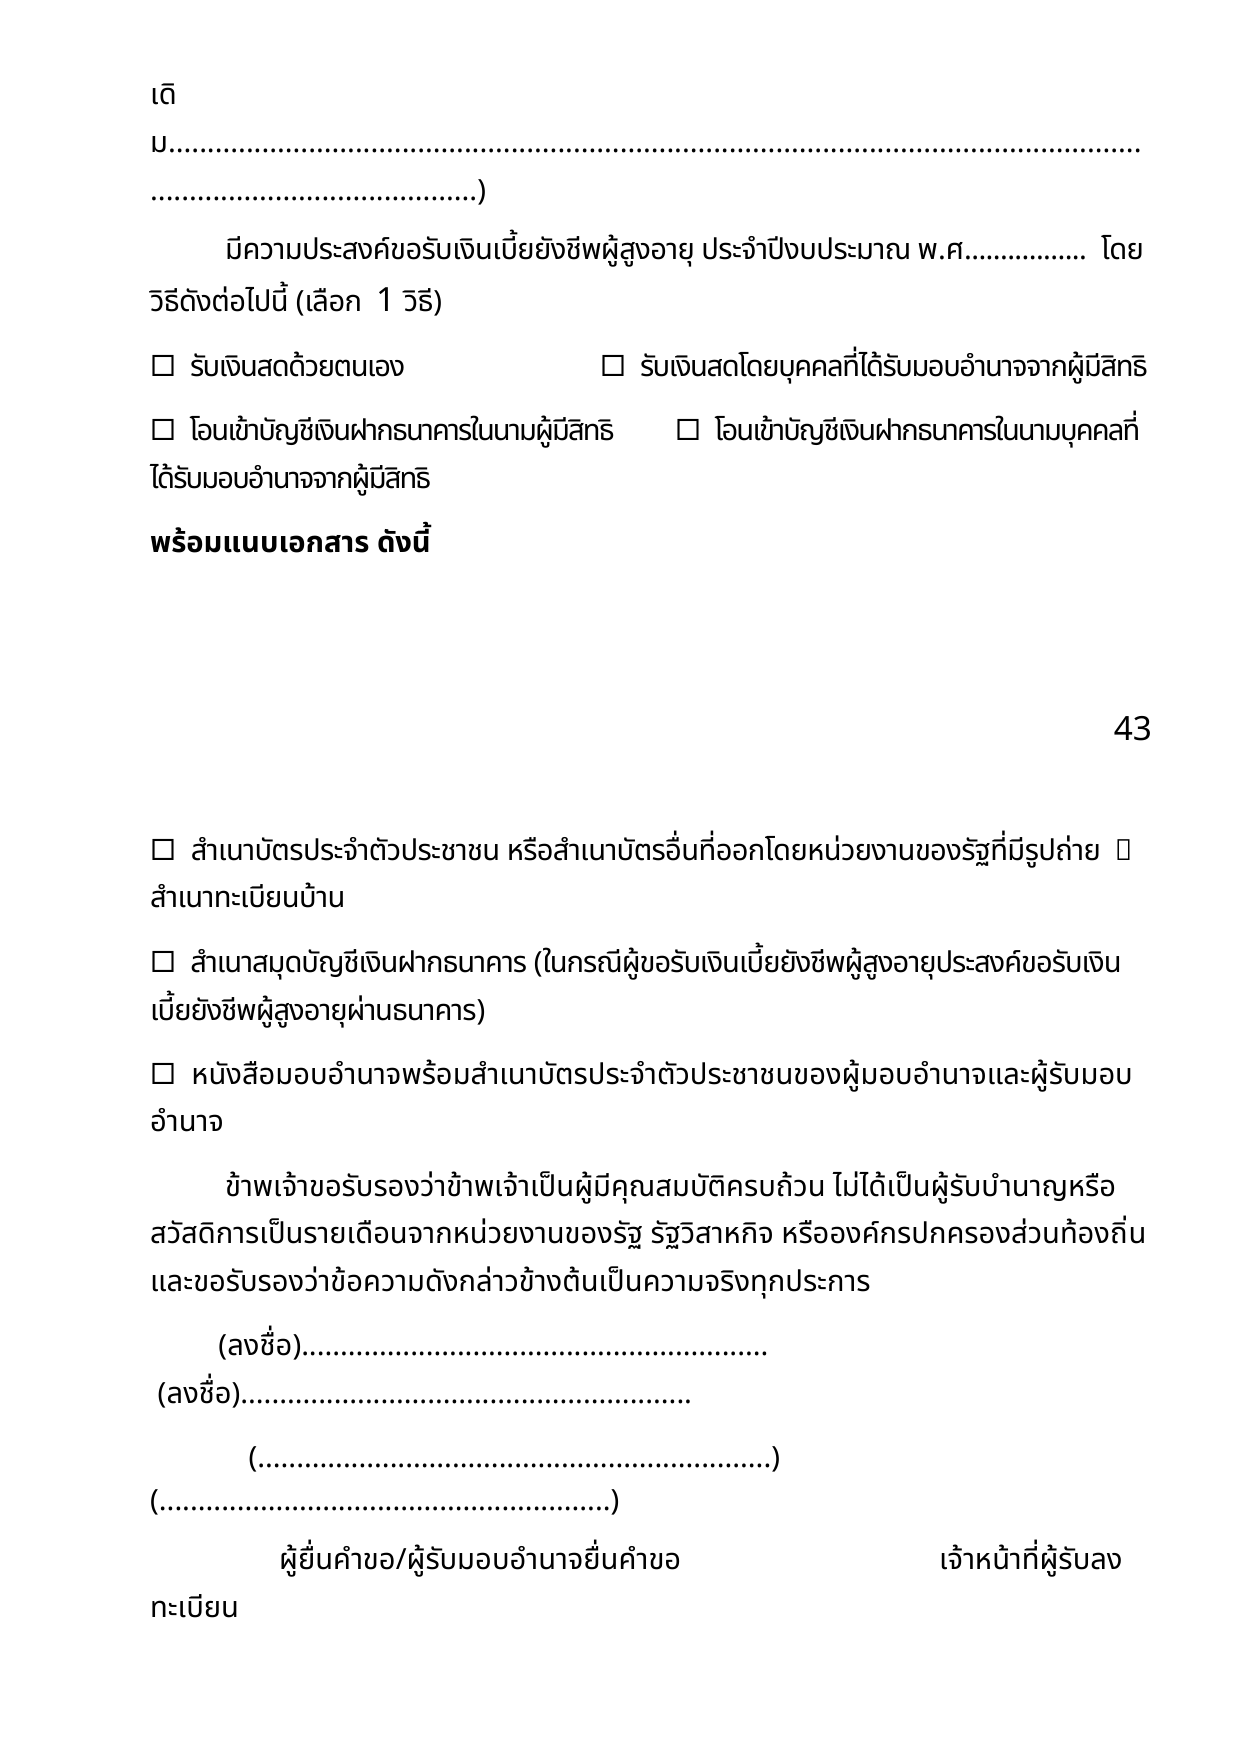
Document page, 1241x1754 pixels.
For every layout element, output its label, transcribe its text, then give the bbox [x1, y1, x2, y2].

text 43 [150, 704, 1152, 750]
text พร้อมแนบเอกสาร ดังนี้ [150, 521, 1152, 565]
text (..................................................................) (..........................................................) [150, 1436, 1152, 1519]
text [150, 74, 1152, 208]
text หนังสือมอบอำนาจพร้อมสำเนาบัตรประจำตัวประชาชนของผู้มอบอำนาจและผู้รับมอบอำนาจ [150, 1053, 1152, 1145]
text มีความประสงค์ขอรับเงินเบี้ยยังชีพผู้สูงอายุ ประจำปีงบประมาณ พ.ศ................. โดยวิธีดังต่อไปนี้ (เลือก 1 วิธี) [150, 228, 1152, 325]
text (ลงชื่อ)............................................................ (ลงชื่อ).......................................................... [150, 1324, 1152, 1416]
text สำเนาสมุดบัญชีเงินฝากธนาคาร (ในกรณีผู้ขอรับเงินเบี้ยยังชีพผู้สูงอายุประสงค์ขอรับเงินเบี้ยยังชีพผู้สูงอายุผ่านธนาคาร) [150, 941, 1152, 1033]
text สำเนาบัตรประจำตัวประชาชน หรือสำเนาบัตรอื่นที่ออกโดยหน่วยงานของรัฐที่มีรูปถ่าย สำเนาทะเบียนบ้าน [150, 829, 1152, 921]
text ข้าพเจ้าขอรับรองว่าข้าพเจ้าเป็นผู้มีคุณสมบัติครบถ้วน ไม่ได้เป็นผู้รับบำนาญหรือสวัสดิการเป็นรายเดือนจากหน่วยงานของรัฐ รัฐวิสาหกิจ หรือองค์กรปกครองส่วนท้องถิ่น และขอรับรองว่าข้อความดังกล่าวข้างต้นเป็นความจริงทุกประการ [150, 1165, 1152, 1304]
text ผู้ยื่นคำขอ/ผู้รับมอบอำนาจยื่นคำขอ เจ้าหน้าที่ผู้รับลงทะเบียน [150, 1539, 1152, 1630]
text โอนเข้าบัญชีเงินฝากธนาคารในนามผู้มีสิทธิ โอนเข้าบัญชีเงินฝากธนาคารในนามบุคคลที่ได้รับมอบอำนาจจากผู้มีสิทธิ [150, 409, 1152, 501]
text รับเงินสดด้วยตนเอง รับเงินสดโดยบุคคลที่ได้รับมอบอำนาจจากผู้มีสิทธิ [150, 345, 1152, 389]
